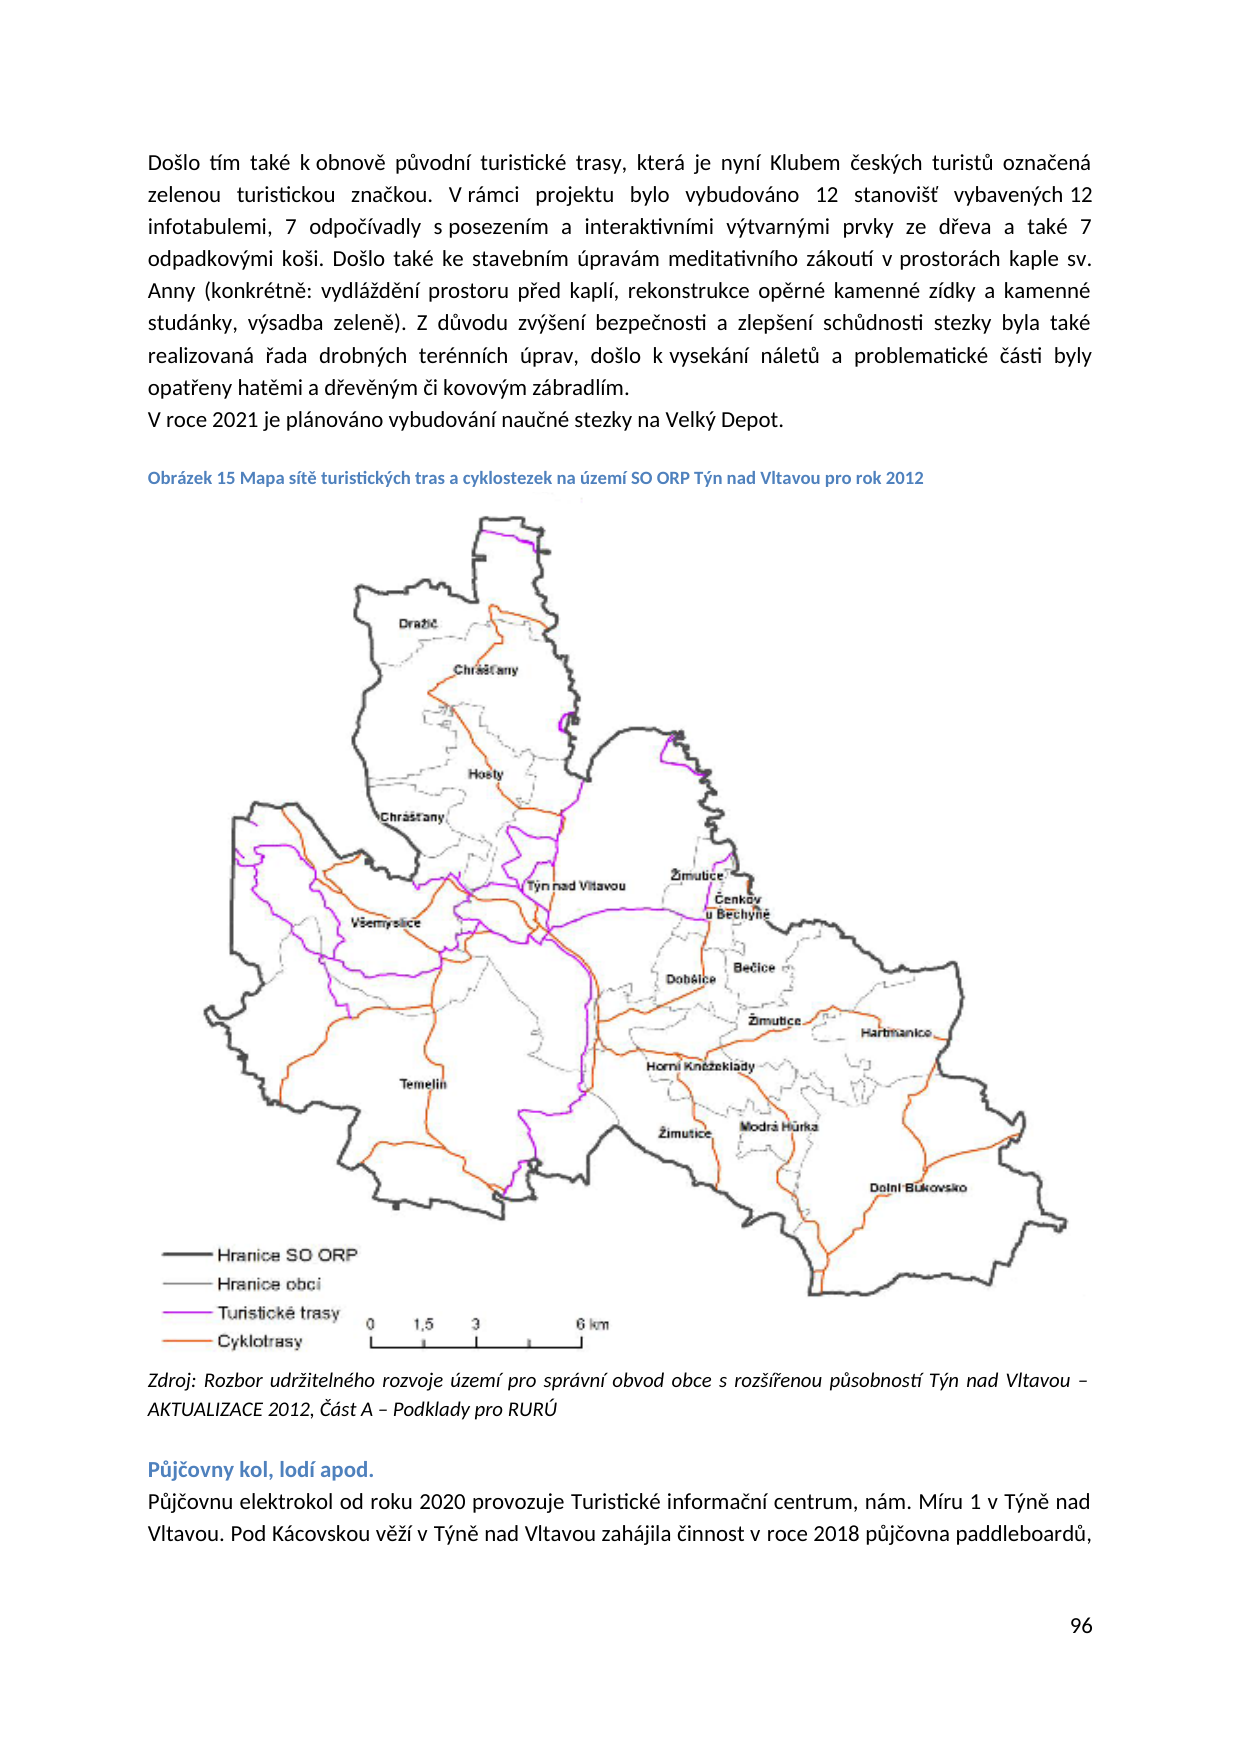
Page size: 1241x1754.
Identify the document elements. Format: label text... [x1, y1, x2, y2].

text V roce 2021 je plánováno vybudování naučné stezky na Velký Depot. [148, 405, 1093, 433]
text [148, 148, 1093, 401]
text Půjčovny kol, lodí apod. [148, 1455, 1093, 1483]
picture [147, 492, 1091, 1364]
text Zdroj: Rozbor udržitelného rozvoje území pro správní obvod obce s rozšířenou působností Týn nad Vltavou – AKTUALIZACE 2012, Část A – Podklady pro RURÚ [148, 1367, 1093, 1422]
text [148, 1487, 1093, 1547]
